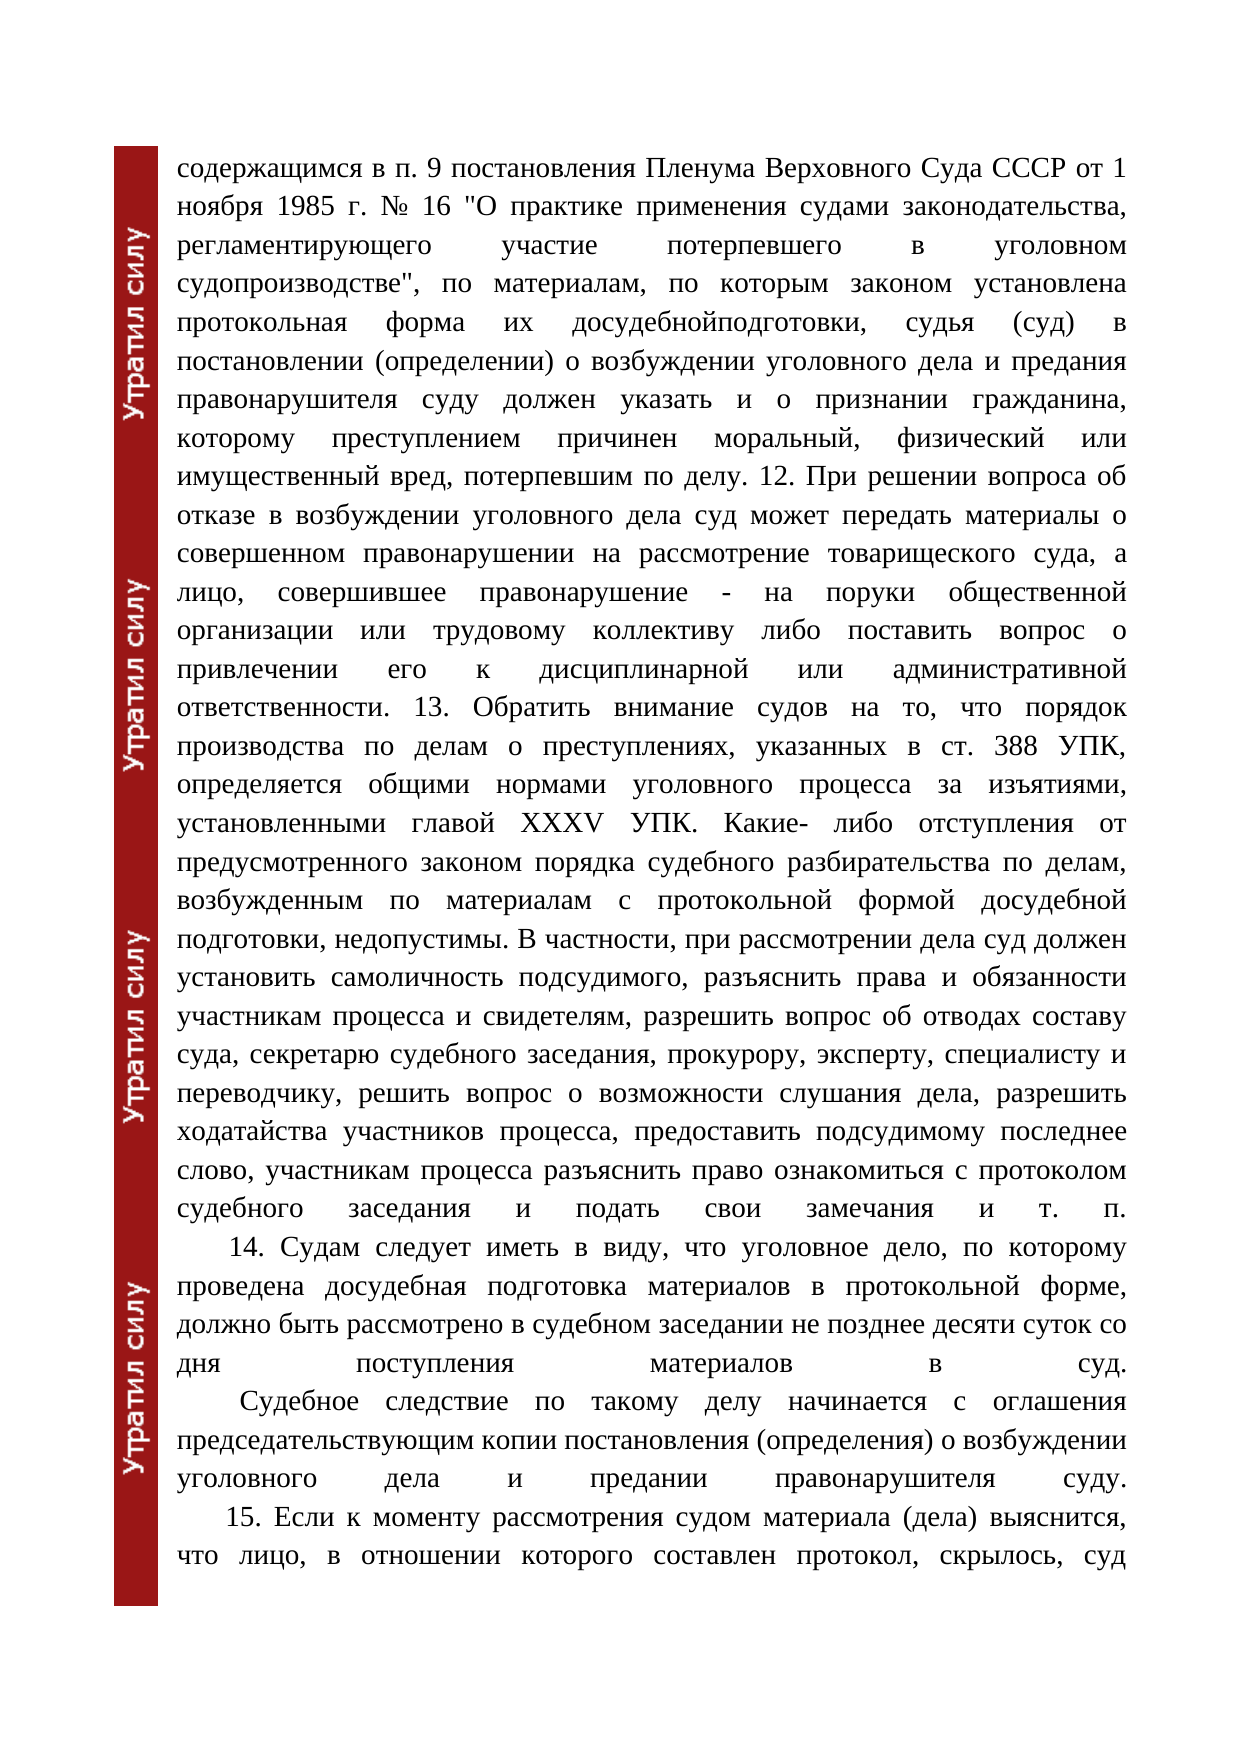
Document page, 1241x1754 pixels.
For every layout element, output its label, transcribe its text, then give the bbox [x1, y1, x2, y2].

picture [114, 1571, 158, 1606]
picture [114, 146, 158, 150]
